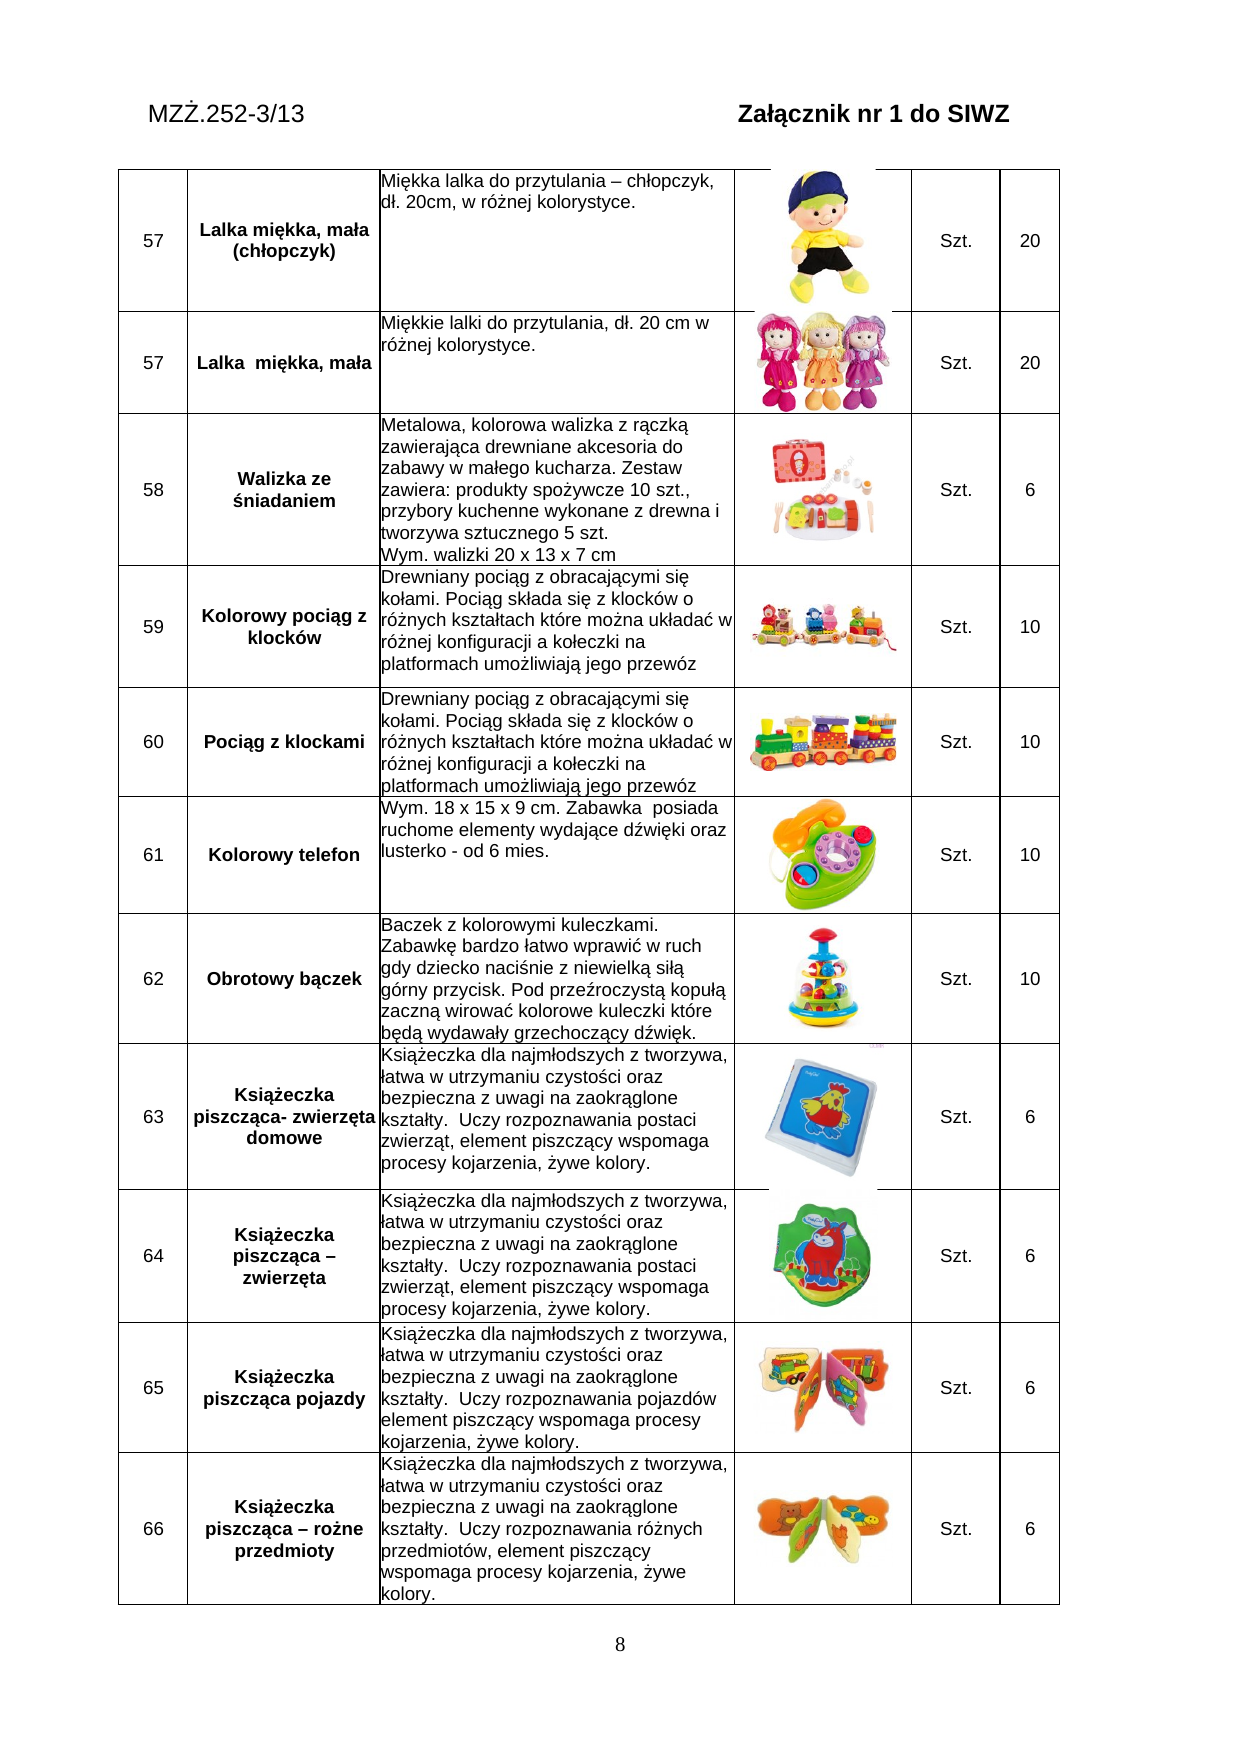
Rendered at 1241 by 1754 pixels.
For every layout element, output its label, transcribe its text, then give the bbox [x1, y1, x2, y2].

table_cell 66 [119, 1453, 187, 1604]
table_cell [876, 170, 911, 311]
table_cell 58 [119, 414, 187, 565]
table_cell 61 [119, 797, 187, 913]
picture [750, 566, 897, 687]
picture [762, 797, 884, 913]
table_cell 10 [1001, 688, 1059, 796]
picture [762, 1044, 884, 1322]
table_cell Szt. [912, 688, 999, 796]
table_cell Miękkie lalki do przytulania, dł. 20 cm w różnej kolorystyce. [381, 312, 734, 413]
table_cell [884, 797, 911, 913]
table_cell [735, 312, 754, 413]
table_cell [735, 1190, 769, 1322]
table_cell 6 [1001, 1044, 1059, 1189]
table_cell 10 [1001, 797, 1059, 913]
picture [753, 1490, 893, 1567]
table_cell Szt. [912, 797, 999, 913]
table_cell [735, 688, 911, 796]
table_cell Walizka ze śniadaniem [188, 414, 379, 565]
table_cell [735, 1044, 762, 1189]
table_cell Książeczka dla najmłodszych z tworzywa, łatwa w utrzymaniu czystości oraz bezpieczna z uwagi na zaokrąglone kształty. Uczy rozpoznawania pojazdów element piszczący wspomaga procesy kojarzenia, żywe kolory. [381, 1323, 734, 1452]
table_cell Kolorowy telefon [188, 797, 379, 913]
table_cell Książeczka piszcząca – zwierzęta [188, 1190, 379, 1322]
table_cell 20 [1001, 170, 1059, 311]
table_cell Szt. [912, 1323, 999, 1452]
table_cell Szt. [912, 1044, 999, 1189]
table_cell [735, 566, 750, 687]
table_cell Szt. [912, 566, 999, 687]
table_cell 62 [119, 914, 187, 1043]
table_cell 57 [119, 312, 187, 413]
table_cell Książeczka piszcząca – rożne przedmioty [188, 1453, 379, 1604]
table_cell Pociąg z klockami [188, 688, 379, 796]
table_cell [735, 797, 762, 913]
table_cell Miękka lalka do przytulania – chłopczyk, dł. 20cm, w różnej kolorystyce. [381, 170, 734, 311]
table_cell [735, 170, 770, 311]
table_cell 65 [119, 1323, 187, 1452]
table_cell Książeczka piszcząca pojazdy [188, 1323, 379, 1452]
table_cell 64 [119, 1190, 187, 1322]
table_cell 60 [119, 688, 187, 796]
table_cell 57 [119, 170, 187, 311]
table_cell 63 [119, 1044, 187, 1189]
picture [772, 433, 874, 546]
table_cell 10 [1001, 914, 1059, 1043]
table_cell Lalka miękka, mała (chłopczyk) [188, 170, 379, 311]
table_cell Szt. [912, 1190, 999, 1322]
table_cell Szt. [912, 914, 999, 1043]
table_cell Obrotowy bączek [188, 914, 379, 1043]
table_cell 6 [1001, 1453, 1059, 1604]
table_cell Drewniany pociąg z obracającymi się kołami. Pociąg składa się z klocków o różnych kształtach które można układać w różnej konfiguracji a kołeczki na platformach umożliwiają jego przewóz [381, 566, 734, 687]
table_cell Książeczka dla najmłodszych z tworzywa, łatwa w utrzymaniu czystości oraz bezpieczna z uwagi na zaokrąglone kształty. Uczy rozpoznawania różnych przedmiotów, element piszczący wspomaga procesy kojarzenia, żywe kolory. [381, 1453, 734, 1604]
table_cell 10 [1001, 566, 1059, 687]
table_cell [735, 914, 911, 1043]
table_cell Książeczka piszcząca- zwierzęta domowe [188, 1044, 379, 1189]
table_cell 20 [1001, 312, 1059, 413]
picture [750, 713, 897, 771]
table_cell 59 [119, 566, 187, 687]
table_cell [897, 566, 911, 687]
table_cell Wym. 18 x 15 x 9 cm. Zabawka posiada ruchome elementy wydające dźwięki oraz lusterko - od 6 mies. [381, 797, 734, 913]
picture [754, 169, 892, 413]
table_cell Kolorowy pociąg z klocków [188, 566, 379, 687]
table_cell Metalowa, kolorowa walizka z rączką zawierająca drewniane akcesoria do zabawy w małego kucharza. Zestaw zawiera: produkty spożywcze 10 szt., przybory kuchenne wykonane z drewna i tworzywa sztucznego 5 szt. Wym. walizki 20 x 13 x 7 cm [381, 414, 734, 565]
table_cell 6 [1001, 1323, 1059, 1452]
table_cell Książeczka dla najmłodszych z tworzywa, łatwa w utrzymaniu czystości oraz bezpieczna z uwagi na zaokrąglone kształty. Uczy rozpoznawania postaci zwierząt, element piszczący wspomaga procesy kojarzenia, żywe kolory. [381, 1044, 734, 1189]
table_cell [735, 1453, 911, 1604]
table_cell Szt. [912, 312, 999, 413]
table_cell Szt. [912, 170, 999, 311]
table_cell [735, 414, 911, 565]
table_cell [884, 1044, 911, 1189]
table_cell Szt. [912, 414, 999, 565]
table_cell Książeczka dla najmłodszych z tworzywa, łatwa w utrzymaniu czystości oraz bezpieczna z uwagi na zaokrąglone kształty. Uczy rozpoznawania postaci zwierząt, element piszczący wspomaga procesy kojarzenia, żywe kolory. [381, 1190, 734, 1322]
table_cell [878, 1190, 911, 1322]
table_cell 6 [1001, 414, 1059, 565]
table_cell 6 [1001, 1190, 1059, 1322]
table_cell Szt. [912, 1453, 999, 1604]
table_cell [892, 312, 911, 413]
table_cell Lalka miękka, mała [188, 312, 379, 413]
table_cell [735, 1323, 911, 1452]
picture [753, 1341, 893, 1434]
picture [757, 925, 890, 1032]
